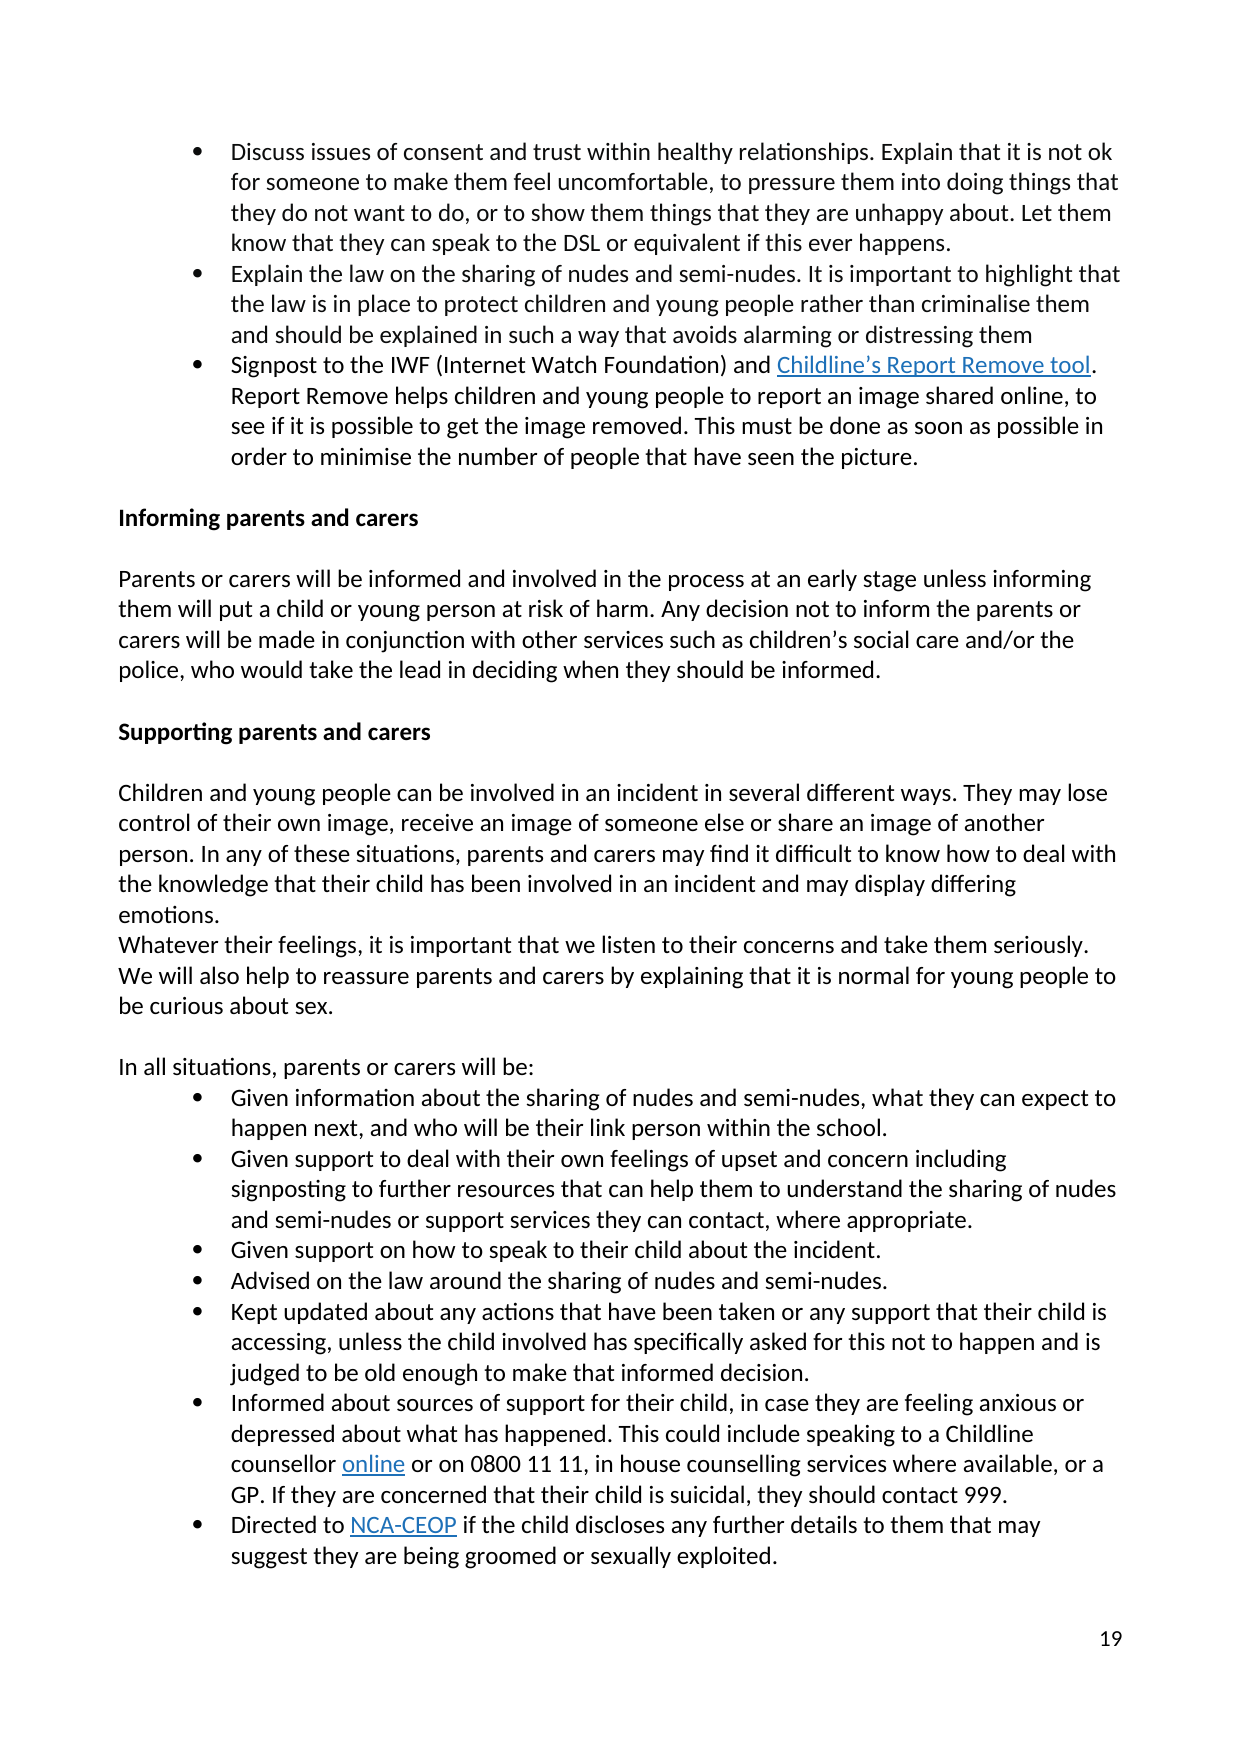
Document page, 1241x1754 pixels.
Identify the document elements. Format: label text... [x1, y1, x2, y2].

list Informed about sources of support for their child, in case they are feeling anxious or depressed about what has happened. This could include speaking to a Childline counsellor online or on 0800 11 11, in house counselling services where available, or a GP. If they are concerned that their child is suicidal, they should contact 999. [193, 1387, 1122, 1509]
text Supporting parents and carers [118, 716, 1122, 746]
list Explain the law on the sharing of nudes and semi-nudes. It is important to highlight that the law is in place to protect children and young people rather than criminalise them and should be explained in such a way that avoids alarming or distressing them [193, 258, 1122, 349]
list Signpost to the IWF (Internet Watch Foundation) and Childline’s Report Remove tool. Report Remove helps children and young people to report an image shared online, to see if it is possible to get the image removed. This must be done as soon as possible in order to minimise the number of people that have seen the picture. [193, 349, 1122, 472]
text Informing parents and carers [118, 502, 1122, 533]
list Given support on how to speak to their child about the incident. [193, 1234, 1122, 1265]
text Whatever their feelings, it is important that we listen to their concerns and take them seriously. We will also help to reassure parents and carers by explaining that it is normal for young people to be curious about sex. [118, 929, 1122, 1021]
list Given information about the sharing of nudes and semi-nudes, what they can expect to happen next, and who will be their link person within the school. [193, 1082, 1122, 1143]
list Given support to deal with their own feelings of upset and concern including signposting to further resources that can help them to understand the sharing of nudes and semi-nudes or support services they can contact, where appropriate. [193, 1143, 1122, 1234]
list Kept updated about any actions that have been taken or any support that their child is accessing, unless the child involved has specifically asked for this not to happen and is judged to be old enough to make that informed decision. [193, 1296, 1122, 1387]
list Discuss issues of consent and trust within healthy relationships. Explain that it is not ok for someone to make them feel uncomfortable, to pressure them into doing things that they do not want to do, or to show them things that they are unhappy about. Let them know that they can speak to the DSL or equivalent if this ever happens. [193, 136, 1122, 258]
list Directed to NCA-CEOP if the child discloses any further details to them that may suggest they are being groomed or sexually exploited. [193, 1509, 1122, 1570]
text Children and young people can be involved in an incident in several different ways. They may lose control of their own image, receive an image of someone else or share an image of another person. In any of these situations, parents and carers may find it difficult to know how to deal with the knowledge that their child has been involved in an incident and may display differing emotions. [118, 777, 1122, 929]
text Parents or carers will be informed and involved in the process at an early stage unless informing them will put a child or young person at risk of harm. Any decision not to inform the parents or carers will be made in conjunction with other services such as children’s social care and/or the police, who would take the lead in deciding when they should be informed. [118, 563, 1122, 685]
list Advised on the law around the sharing of nudes and semi-nudes. [193, 1265, 1122, 1296]
text In all situations, parents or carers will be: [118, 1051, 1122, 1082]
